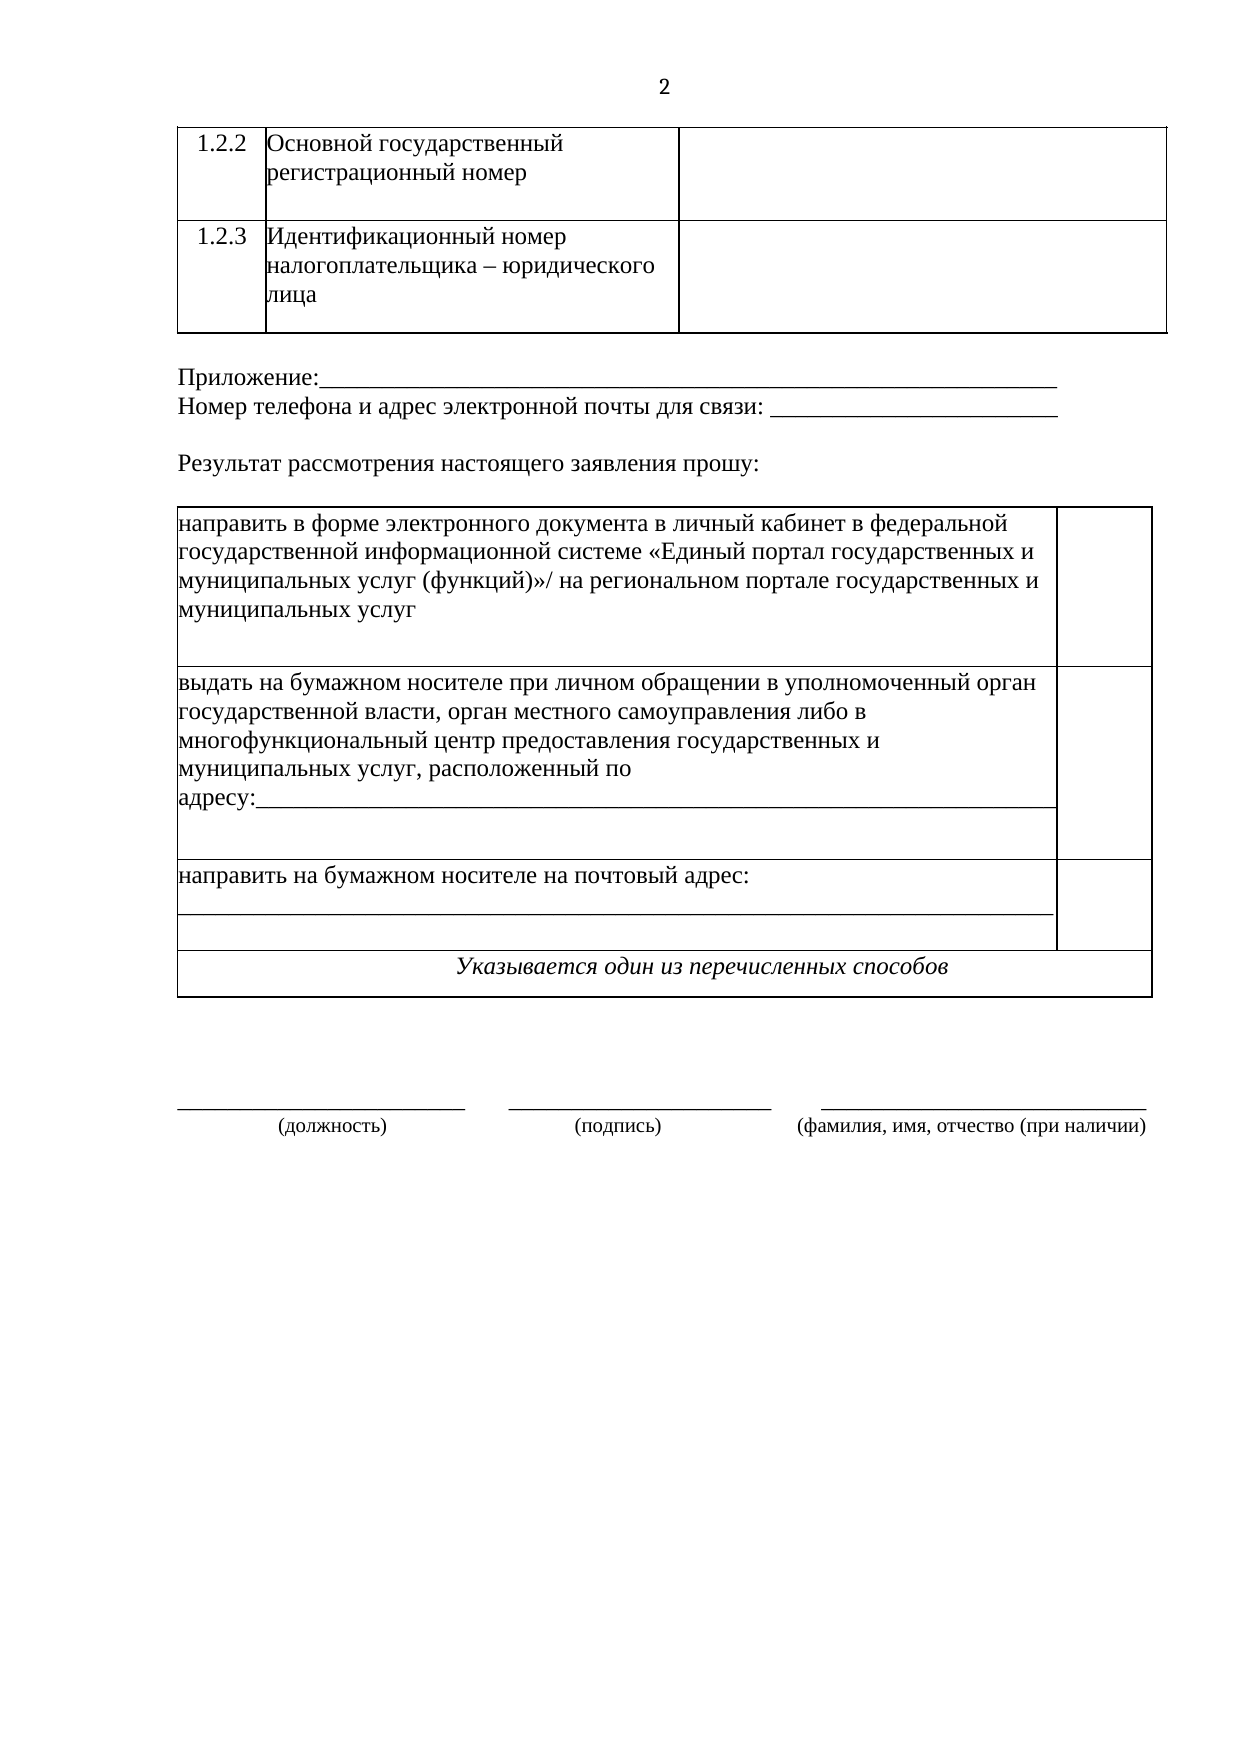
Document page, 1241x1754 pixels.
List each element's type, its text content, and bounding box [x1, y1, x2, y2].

table_header 1.2.2 [178, 128, 265, 220]
table_cell направить на бумажном носителе на почтовый адрес: ______________________________________________________________________ [178, 860, 1056, 950]
text Номер телефона и адрес электронной почты для связи: _______________________ [177, 391, 1152, 420]
text Приложение:___________________________________________________________ [177, 362, 1152, 391]
table_cell [1058, 860, 1151, 950]
table_header направить в форме электронного документа в личный кабинет в федеральной государственной информационной системе «Единый портал государственных и муниципальных услуг (функций)»/ на региональном портале государственных и муниципальных услуг [178, 508, 1056, 666]
text (должность) (подпись) (фамилия, имя, отчество (при наличии) [236, 1113, 1152, 1137]
table_header Основной государственный регистрационный номер [267, 128, 678, 220]
table_header [680, 128, 1166, 220]
table_cell Идентификационный номер налогоплательщика – юридического лица [267, 221, 678, 332]
table_cell [1058, 667, 1151, 858]
table_cell выдать на бумажном носителе при личном обращении в уполномоченный орган государственной власти, орган местного самоуправления либо в многофункциональный центр предоставления государственных и муниципальных услуг, расположенный по адресу:________________________________________________________________ [178, 667, 1056, 858]
table_header [1058, 508, 1151, 666]
table_cell [680, 221, 1166, 332]
text Результат рассмотрения настоящего заявления прошу: [177, 448, 1152, 477]
text _______________________ _____________________ __________________________ [177, 1084, 1152, 1113]
table_cell Указывается один из перечисленных способов [178, 951, 1151, 996]
table_cell 1.2.3 [178, 221, 265, 332]
